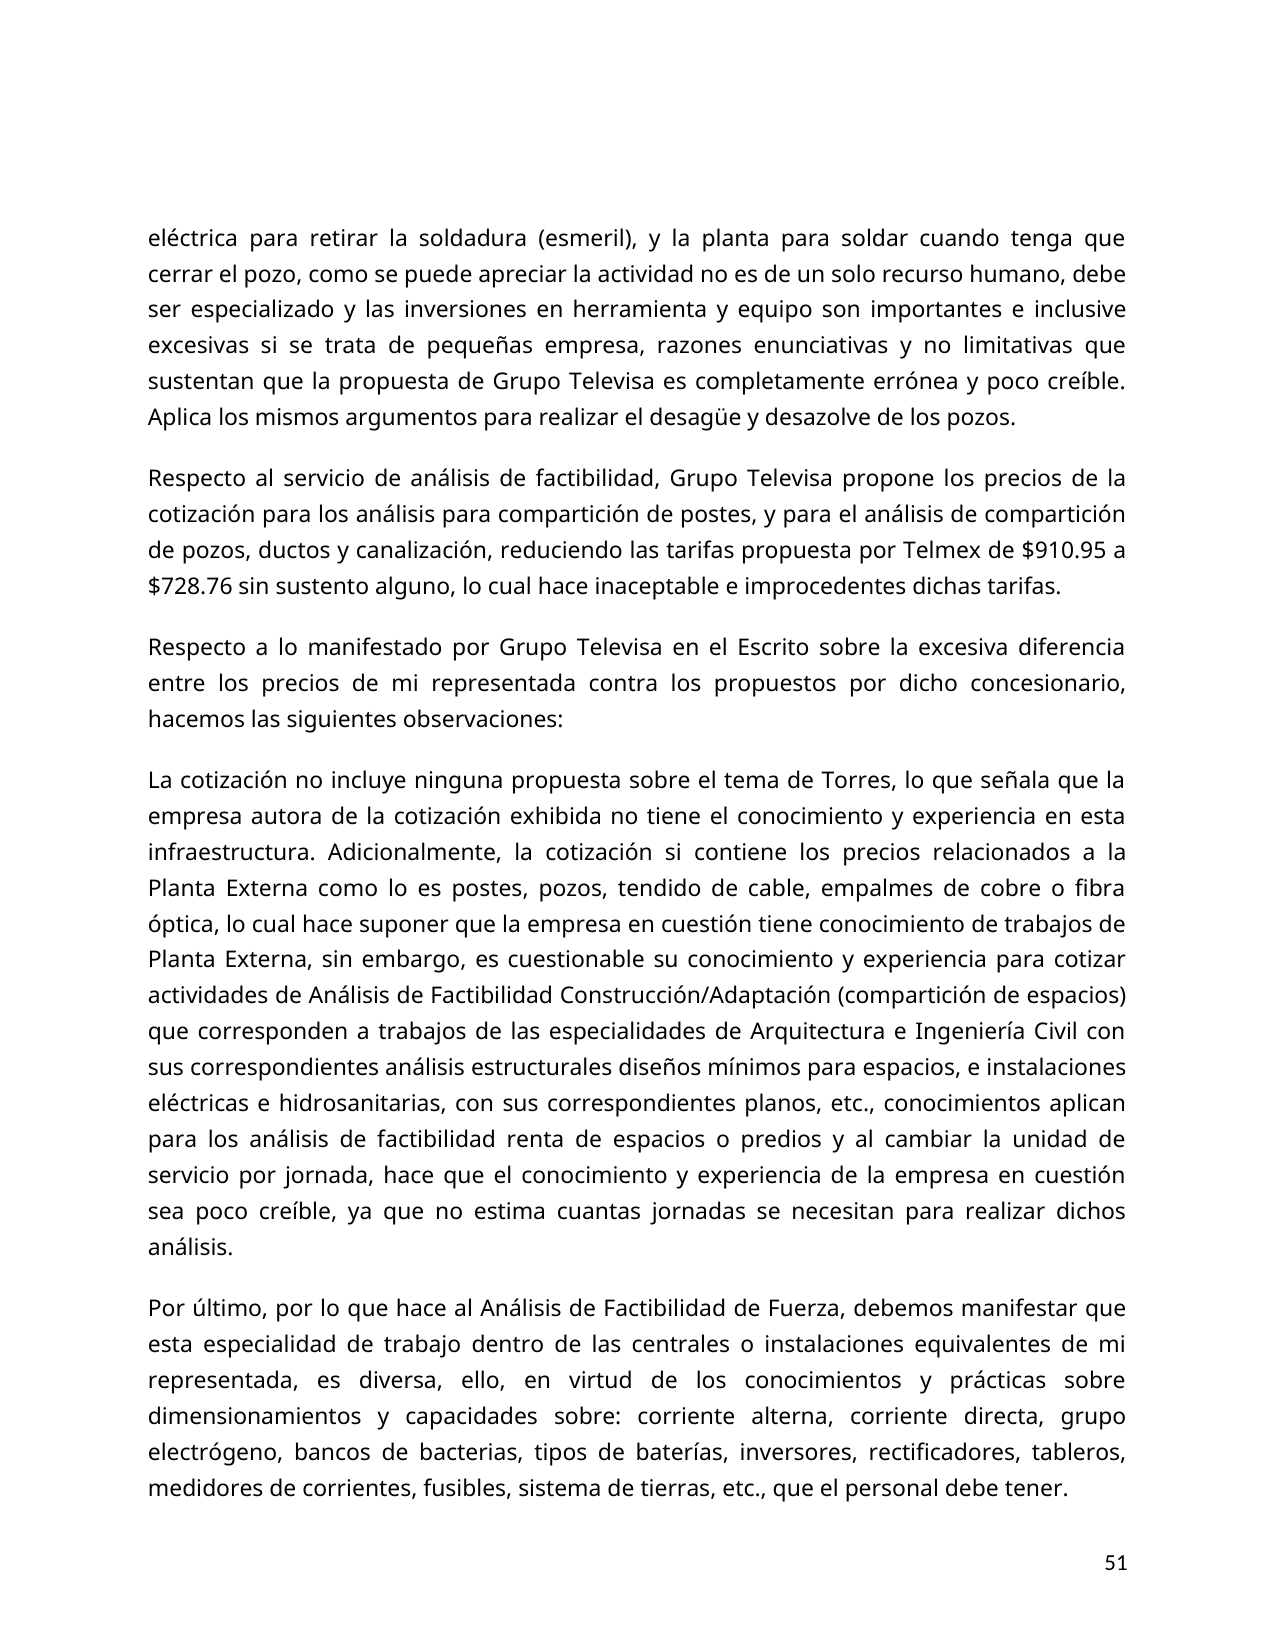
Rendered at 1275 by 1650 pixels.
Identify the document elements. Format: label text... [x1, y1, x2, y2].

text Por último, por lo que hace al Análisis de Factibilidad de Fuerza, debemos manifestar que esta especialidad de trabajo dentro de las centrales o instalaciones equivalentes de mi representada, es diversa, ello, en virtud de los conocimientos y prácticas sobre dimensionamientos y capacidades sobre: corriente alterna, corriente directa, grupo electrógeno, bancos de bacterias, tipos de baterías, inversores, rectificadores, tableros, medidores de corrientes, fusibles, sistema de tierras, etc., que el personal debe tener. [148, 1292, 1127, 1503]
text La cotización no incluye ninguna propuesta sobre el tema de Torres, lo que señala que la empresa autora de la cotización exhibida no tiene el conocimiento y experiencia en esta infraestructura. Adicionalmente, la cotización si contiene los precios relacionados a la Planta Externa como lo es postes, pozos, tendido de cable, empalmes de cobre o fibra óptica, lo cual hace suponer que la empresa en cuestión tiene conocimiento de trabajos de Planta Externa, sin embargo, es cuestionable su conocimiento y experiencia para cotizar actividades de Análisis de Factibilidad Construcción/Adaptación (compartición de espacios) que corresponden a trabajos de las especialidades de Arquitectura e Ingeniería Civil con sus correspondientes análisis estructurales diseños mínimos para espacios, e instalaciones eléctricas e hidrosanitarias, con sus correspondientes planos, etc., conocimientos aplican para los análisis de factibilidad renta de espacios o predios y al cambiar la unidad de servicio por jornada, hace que el conocimiento y experiencia de la empresa en cuestión sea poco creíble, ya que no estima cuantas jornadas se necesitan para realizar dichos análisis. [148, 764, 1127, 1262]
text Respecto a lo manifestado por Grupo Televisa en el Escrito sobre la excesiva diferencia entre los precios de mi representada contra los propuestos por dicho concesionario, hacemos las siguientes observaciones: [148, 631, 1127, 734]
text Respecto al servicio de análisis de factibilidad, Grupo Televisa propone los precios de la cotización para los análisis para compartición de postes, y para el análisis de compartición de pozos, ductos y canalización, reduciendo las tarifas propuesta por Telmex de $910.95 a $728.76 sin sustento alguno, lo cual hace inaceptable e improcedentes dichas tarifas. [148, 462, 1127, 601]
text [148, 222, 1127, 432]
